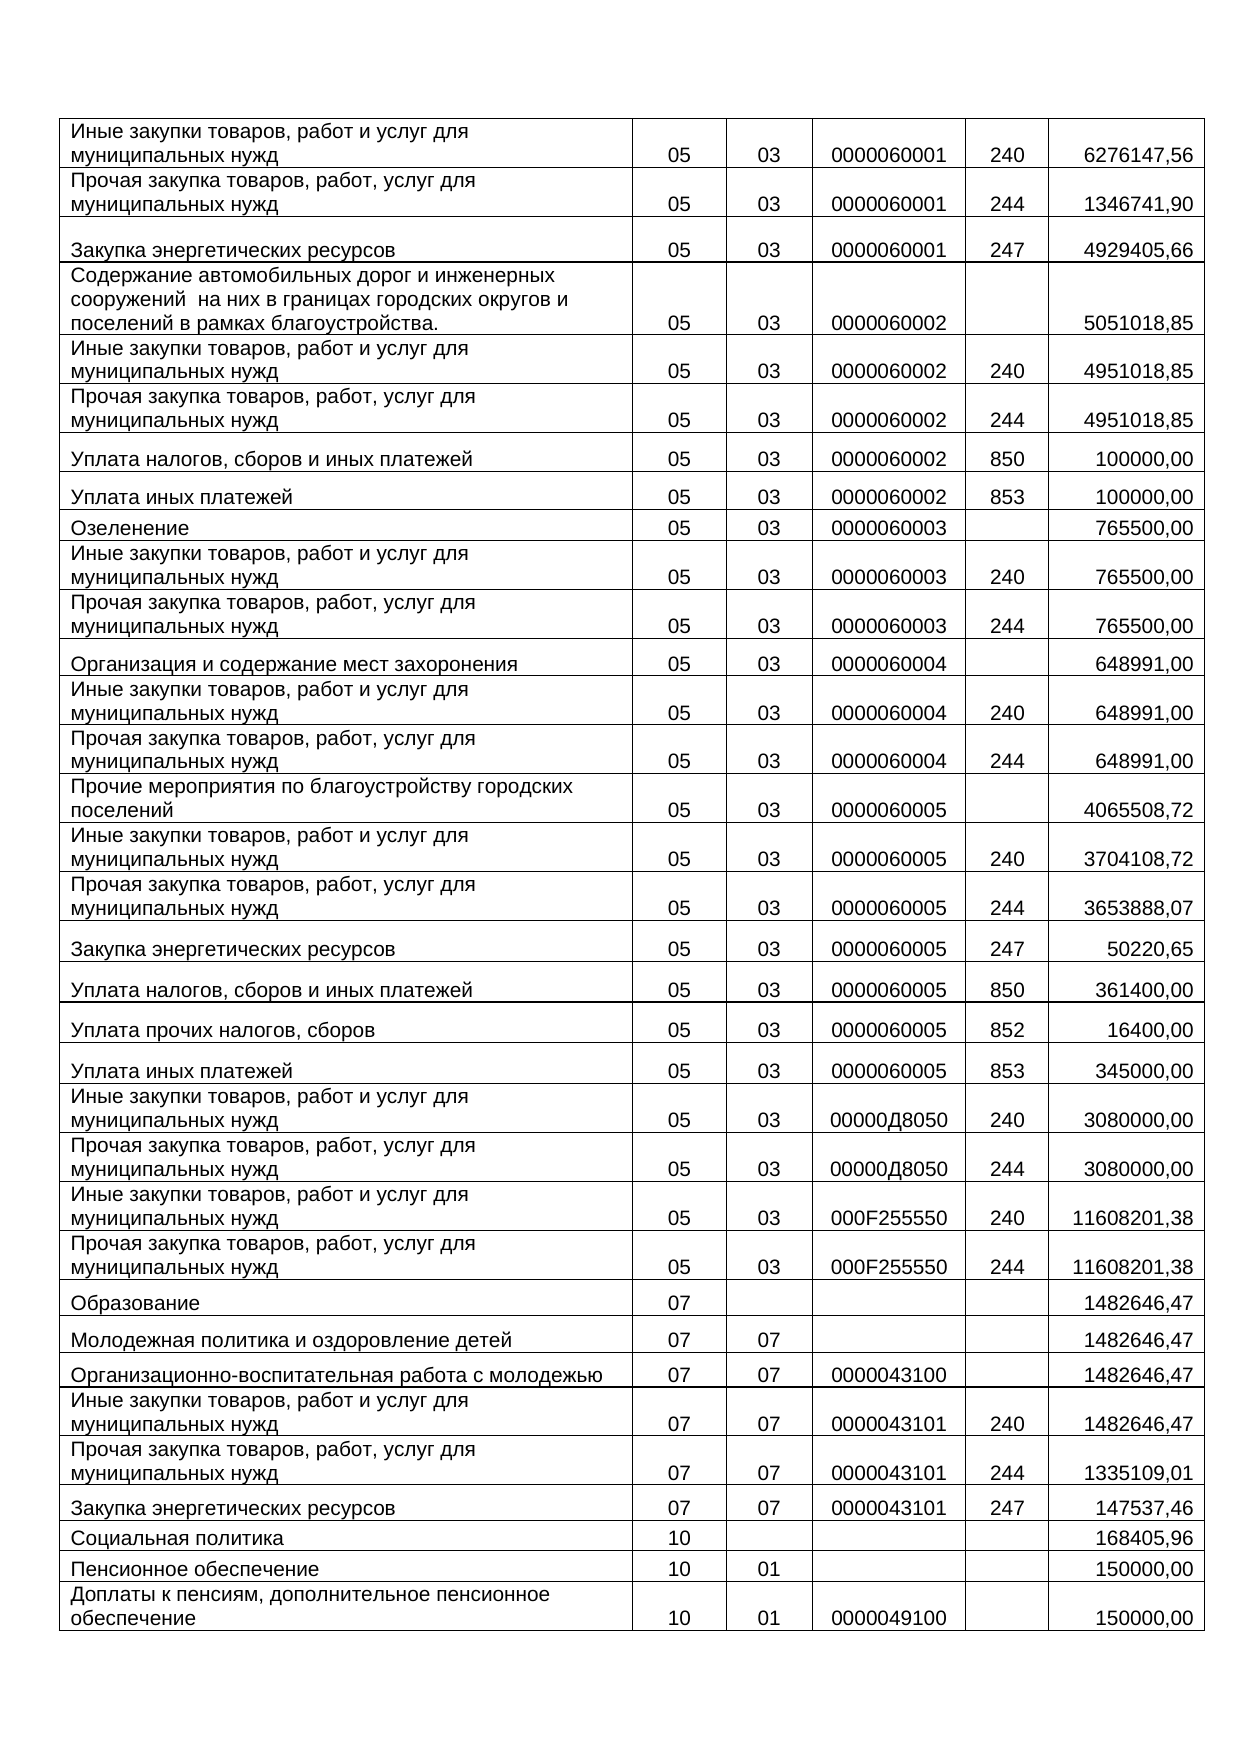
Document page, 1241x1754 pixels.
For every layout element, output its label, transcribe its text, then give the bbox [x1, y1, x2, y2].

table_cell 0000060001 [813, 217, 965, 261]
table_cell 05 [633, 590, 726, 638]
table_cell 05 [633, 962, 726, 1001]
table_cell 07 [727, 1316, 812, 1352]
table_cell 1335109,01 [1049, 1436, 1204, 1484]
table_cell 03 [727, 676, 812, 724]
table_cell 07 [633, 1316, 726, 1352]
table_cell 6276147,56 [1049, 119, 1204, 167]
table_cell 244 [966, 168, 1048, 216]
table_cell 05 [633, 472, 726, 509]
table_cell Озеленение [60, 510, 632, 540]
table_cell 850 [966, 962, 1048, 1001]
table_cell 648991,00 [1049, 639, 1204, 675]
table_cell 01 [727, 1551, 812, 1581]
table_cell Закупка энергетических ресурсов [60, 217, 632, 261]
table_cell 0000060003 [813, 510, 965, 540]
table_cell 05 [633, 541, 726, 589]
table_cell 03 [727, 433, 812, 471]
table_cell Социальная политика [60, 1521, 632, 1550]
table_cell 03 [727, 1003, 812, 1042]
table_cell Прочие мероприятия по благоустройству городских поселений [60, 774, 632, 822]
table_cell 03 [727, 472, 812, 509]
table_cell 05 [633, 639, 726, 675]
table_cell 07 [727, 1436, 812, 1484]
table_cell 01 [727, 1582, 812, 1630]
table_cell [966, 639, 1048, 675]
table_cell 0000060003 [813, 590, 965, 638]
table_cell [966, 263, 1048, 334]
table_cell 10 [633, 1582, 726, 1630]
table_cell 0000060005 [813, 1043, 965, 1083]
table_cell 1482646,47 [1049, 1388, 1204, 1435]
table_cell Иные закупки товаров, работ и услуг для муниципальных нужд [60, 119, 632, 167]
table_cell [966, 1551, 1048, 1581]
table_cell 0000060005 [813, 1003, 965, 1042]
table_cell [966, 510, 1048, 540]
table_cell 0000060004 [813, 639, 965, 675]
table_cell 05 [633, 217, 726, 261]
table_cell [813, 1551, 965, 1581]
table_cell 03 [727, 1182, 812, 1229]
table_cell 247 [966, 1485, 1048, 1520]
table_cell 345000,00 [1049, 1043, 1204, 1083]
table_cell 0000060005 [813, 823, 965, 871]
table_cell Прочая закупка товаров, работ, услуг для муниципальных нужд [60, 1436, 632, 1484]
table_cell Иные закупки товаров, работ и услуг для муниципальных нужд [60, 1388, 632, 1435]
table_cell 0000060005 [813, 774, 965, 822]
table_cell Образование [60, 1280, 632, 1314]
table_cell 03 [727, 335, 812, 383]
table_cell 07 [633, 1388, 726, 1435]
table_cell 4951018,85 [1049, 335, 1204, 383]
table_cell 50220,65 [1049, 921, 1204, 961]
table_cell 000F255550 [813, 1182, 965, 1229]
table_cell 0000060002 [813, 263, 965, 334]
table_cell 05 [633, 725, 726, 773]
table_cell 0000060002 [813, 433, 965, 471]
table_cell 07 [633, 1485, 726, 1520]
table_cell Доплаты к пенсиям, дополнительное пенсионное обеспечение [60, 1582, 632, 1630]
table_cell 07 [727, 1388, 812, 1435]
table_cell 1482646,47 [1049, 1316, 1204, 1352]
table_cell 05 [633, 774, 726, 822]
table_cell 05 [633, 510, 726, 540]
table_cell 0000060001 [813, 119, 965, 167]
table_cell Уплата налогов, сборов и иных платежей [60, 962, 632, 1001]
table_cell 247 [966, 217, 1048, 261]
table_cell 03 [727, 384, 812, 432]
table_cell 05 [633, 1133, 726, 1181]
table_cell Иные закупки товаров, работ и услуг для муниципальных нужд [60, 335, 632, 383]
table_cell 03 [727, 962, 812, 1001]
table_cell 850 [966, 433, 1048, 471]
table_cell [813, 1316, 965, 1352]
table_cell Прочая закупка товаров, работ, услуг для муниципальных нужд [60, 590, 632, 638]
table_cell 05 [633, 921, 726, 961]
table_cell 11608201,38 [1049, 1231, 1204, 1278]
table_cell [60, 168, 632, 216]
table_cell 853 [966, 472, 1048, 509]
table_cell 0000060001 [813, 168, 965, 216]
table_cell Иные закупки товаров, работ и услуг для муниципальных нужд [60, 823, 632, 871]
table_cell 0000060002 [813, 472, 965, 509]
table_cell 03 [727, 263, 812, 334]
table_cell 05 [633, 1003, 726, 1042]
table_cell 100000,00 [1049, 433, 1204, 471]
table_cell 361400,00 [1049, 962, 1204, 1001]
table_cell 4951018,85 [1049, 384, 1204, 432]
table_cell 4065508,72 [1049, 774, 1204, 822]
table_cell 0000049100 [813, 1582, 965, 1630]
table_cell 765500,00 [1049, 510, 1204, 540]
table_cell 03 [727, 1231, 812, 1278]
table_cell 147537,46 [1049, 1485, 1204, 1520]
table_cell 07 [727, 1485, 812, 1520]
table_cell [966, 1582, 1048, 1630]
table_cell 240 [966, 1084, 1048, 1132]
table_cell 3080000,00 [1049, 1133, 1204, 1181]
table_cell [727, 1280, 812, 1314]
table_cell 0000060005 [813, 921, 965, 961]
table_cell 0000060002 [813, 384, 965, 432]
table_cell Прочая закупка товаров, работ, услуг для муниципальных нужд [60, 1133, 632, 1181]
table_cell [966, 1316, 1048, 1352]
table_cell [966, 1521, 1048, 1550]
table_cell 03 [727, 725, 812, 773]
table_cell 03 [727, 823, 812, 871]
table_cell 05 [633, 433, 726, 471]
table_cell Закупка энергетических ресурсов [60, 921, 632, 961]
table_cell 03 [727, 872, 812, 920]
table_cell 0000060002 [813, 335, 965, 383]
table_cell 3704108,72 [1049, 823, 1204, 871]
table_cell 00000Д8050 [813, 1133, 965, 1181]
table_cell Прочая закупка товаров, работ, услуг для муниципальных нужд [60, 725, 632, 773]
table_cell 244 [966, 725, 1048, 773]
table_cell 244 [966, 384, 1048, 432]
table_cell 240 [966, 119, 1048, 167]
table_cell 0000060005 [813, 872, 965, 920]
table_cell Иные закупки товаров, работ и услуг для муниципальных нужд [60, 541, 632, 589]
table_cell [966, 1353, 1048, 1386]
table_cell 05 [633, 168, 726, 216]
table_cell 05 [633, 263, 726, 334]
table_cell 0000060004 [813, 676, 965, 724]
table_cell 1482646,47 [1049, 1280, 1204, 1314]
table_cell 03 [727, 590, 812, 638]
table_cell 11608201,38 [1049, 1182, 1204, 1229]
table_cell Пенсионное обеспечение [60, 1551, 632, 1581]
table_cell Организационно-воспитательная работа с молодежью [60, 1353, 632, 1386]
table_cell 05 [633, 119, 726, 167]
table_cell 4929405,66 [1049, 217, 1204, 261]
table_cell 03 [727, 1133, 812, 1181]
table_cell Содержание автомобильных дорог и инженерных сооружений на них в границах городских округов и поселений в рамках благоустройства. [60, 263, 632, 334]
table_cell 00000Д8050 [813, 1084, 965, 1132]
table_cell 03 [727, 639, 812, 675]
table_cell 07 [633, 1280, 726, 1314]
table_cell 853 [966, 1043, 1048, 1083]
table_cell 244 [966, 1133, 1048, 1181]
table_cell 0000043100 [813, 1353, 965, 1386]
table_cell 648991,00 [1049, 676, 1204, 724]
table_cell 03 [727, 541, 812, 589]
table_cell 100000,00 [1049, 472, 1204, 509]
table_cell Организация и содержание мест захоронения [60, 639, 632, 675]
table_cell 168405,96 [1049, 1521, 1204, 1550]
table_cell 244 [966, 1436, 1048, 1484]
table_cell Прочая закупка товаров, работ, услуг для муниципальных нужд [60, 1231, 632, 1278]
table_cell 03 [727, 921, 812, 961]
table_cell 240 [966, 541, 1048, 589]
table_cell [727, 1521, 812, 1550]
table_cell 03 [727, 1084, 812, 1132]
table_cell 0000043101 [813, 1388, 965, 1435]
table_cell 240 [966, 823, 1048, 871]
table_cell Прочая закупка товаров, работ, услуг для муниципальных нужд [60, 384, 632, 432]
table_cell [966, 1280, 1048, 1314]
table_cell Уплата прочих налогов, сборов [60, 1003, 632, 1042]
table_cell [813, 1280, 965, 1314]
table_cell 07 [633, 1436, 726, 1484]
table_cell 10 [633, 1551, 726, 1581]
table_cell 247 [966, 921, 1048, 961]
table_cell Иные закупки товаров, работ и услуг для муниципальных нужд [60, 1084, 632, 1132]
table_cell 05 [633, 872, 726, 920]
table_cell 03 [727, 1043, 812, 1083]
table_cell 244 [966, 872, 1048, 920]
table_cell Уплата иных платежей [60, 1043, 632, 1083]
table_cell 3080000,00 [1049, 1084, 1204, 1132]
table_cell 05 [633, 823, 726, 871]
table_cell 03 [727, 217, 812, 261]
table_cell 05 [633, 1043, 726, 1083]
table_cell Иные закупки товаров, работ и услуг для муниципальных нужд [60, 1182, 632, 1229]
table_cell 10 [633, 1521, 726, 1550]
table_cell Уплата налогов, сборов и иных платежей [60, 433, 632, 471]
table_cell 240 [966, 335, 1048, 383]
table_cell 07 [633, 1353, 726, 1386]
table_cell 16400,00 [1049, 1003, 1204, 1042]
table_cell 03 [727, 119, 812, 167]
table_cell 05 [633, 1182, 726, 1229]
table_cell 852 [966, 1003, 1048, 1042]
table_cell 150000,00 [1049, 1551, 1204, 1581]
table_cell 05 [633, 1084, 726, 1132]
table_cell 0000060005 [813, 962, 965, 1001]
table_cell 0000060003 [813, 541, 965, 589]
table_cell 244 [966, 590, 1048, 638]
table_cell Закупка энергетических ресурсов [60, 1485, 632, 1520]
table_cell Прочая закупка товаров, работ, услуг для муниципальных нужд [60, 872, 632, 920]
table_cell 765500,00 [1049, 541, 1204, 589]
table_cell [813, 1521, 965, 1550]
table_cell Иные закупки товаров, работ и услуг для муниципальных нужд [60, 676, 632, 724]
table_cell 1482646,47 [1049, 1353, 1204, 1386]
table_cell 240 [966, 1388, 1048, 1435]
table_cell Молодежная политика и оздоровление детей [60, 1316, 632, 1352]
table_cell 03 [727, 774, 812, 822]
table_cell 05 [633, 1231, 726, 1278]
table_cell 03 [727, 168, 812, 216]
table_cell 0000060004 [813, 725, 965, 773]
table_cell 648991,00 [1049, 725, 1204, 773]
table_cell 1346741,90 [1049, 168, 1204, 216]
table_cell 03 [727, 510, 812, 540]
table_cell 05 [633, 676, 726, 724]
table_cell 765500,00 [1049, 590, 1204, 638]
table_cell 07 [727, 1353, 812, 1386]
table_cell Уплата иных платежей [60, 472, 632, 509]
table_cell 150000,00 [1049, 1582, 1204, 1630]
table_cell 244 [966, 1231, 1048, 1278]
table_cell 3653888,07 [1049, 872, 1204, 920]
table_cell 240 [966, 676, 1048, 724]
table_cell 5051018,85 [1049, 263, 1204, 334]
table_cell 05 [633, 384, 726, 432]
table_cell [966, 774, 1048, 822]
table_cell 05 [633, 335, 726, 383]
table_cell 240 [966, 1182, 1048, 1229]
table_cell 000F255550 [813, 1231, 965, 1278]
table_cell 0000043101 [813, 1485, 965, 1520]
table_cell 0000043101 [813, 1436, 965, 1484]
